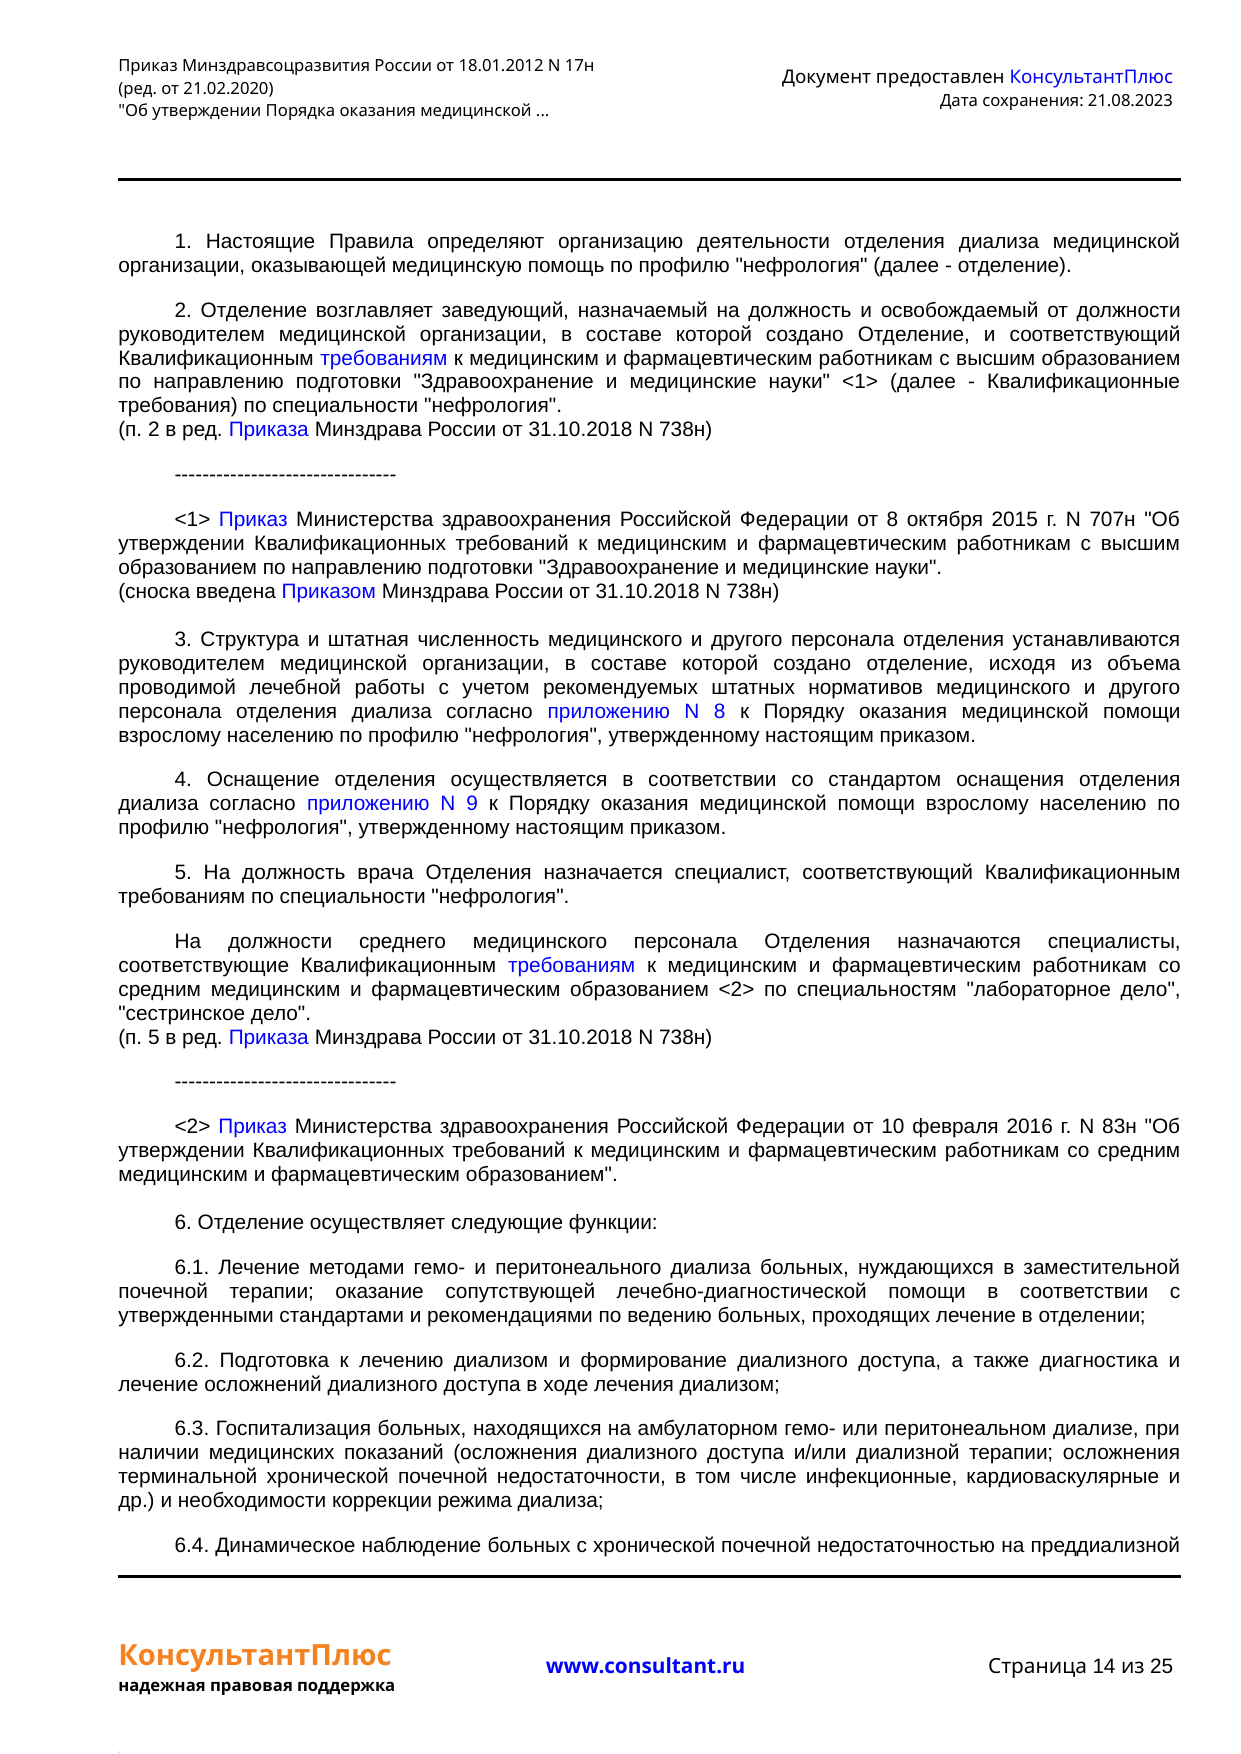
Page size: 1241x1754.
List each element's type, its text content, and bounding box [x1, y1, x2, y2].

text 3. Структура и штатная численность медицинского и другого персонала отделения устанавливаются руководителем медицинской организации, в составе которой создано отделение, исходя из объема проводимой лечебной работы с учетом рекомендуемых штатных нормативов медицинского и другого персонала отделения диализа согласно приложению N 8 к Порядку оказания медицинской помощи взрослому населению по профилю "нефрология", утвержденному настоящим приказом. [118, 627, 1181, 746]
text 4. Оснащение отделения осуществляется в соответствии со стандартом оснащения отделения диализа согласно приложению N 9 к Порядку оказания медицинской помощи взрослому населению по профилю "нефрология", утвержденному настоящим приказом. [118, 767, 1181, 839]
text 6.1. Лечение методами гемо- и перитонеального диализа больных, нуждающихся в заместительной почечной терапии; оказание сопутствующей лечебно-диагностической помощи в соответствии с утвержденными стандартами и рекомендациями по ведению больных, проходящих лечение в отделении; [118, 1255, 1181, 1327]
text -------------------------------- [118, 1069, 1181, 1093]
text (п. 2 в ред. Приказа Минздрава России от 31.10.2018 N 738н) [118, 417, 1181, 441]
text (сноска введена Приказом Минздрава России от 31.10.2018 N 738н) [118, 579, 1181, 603]
text 6.2. Подготовка к лечению диализом и формирование диализного доступа, а также диагностика и лечение осложнений диализного доступа в ходе лечения диализом; [118, 1347, 1181, 1395]
text 2. Отделение возглавляет заведующий, назначаемый на должность и освобождаемый от должности руководителем медицинской организации, в составе которой создано Отделение, и соответствующий Квалификационным требованиям к медицинским и фармацевтическим работникам с высшим образованием по направлению подготовки "Здравоохранение и медицинские науки" <1> (далее - Квалификационные требования) по специальности "нефрология". [118, 297, 1181, 417]
text На должности среднего медицинского персонала Отделения назначаются специалисты, соответствующие Квалификационным требованиям к медицинским и фармацевтическим работникам со средним медицинским и фармацевтическим образованием <2> по специальностям "лабораторное дело", "сестринское дело". [118, 929, 1181, 1024]
text <1> Приказ Министерства здравоохранения Российской Федерации от 8 октября 2015 г. N 707н "Об утверждении Квалификационных требований к медицинским и фармацевтическим работникам с высшим образованием по направлению подготовки "Здравоохранение и медицинские науки". [118, 507, 1181, 579]
text 1. Настоящие Правила определяют организацию деятельности отделения диализа медицинской организации, оказывающей медицинскую помощь по профилю "нефрология" (далее - отделение). [118, 229, 1181, 277]
text 6. Отделение осуществляет следующие функции: [118, 1210, 1181, 1234]
text -------------------------------- [118, 462, 1181, 486]
text 6.3. Госпитализация больных, находящихся на амбулаторном гемо- или перитонеальном диализе, при наличии медицинских показаний (осложнения диализного доступа и/или диализной терапии; осложнения терминальной хронической почечной недостаточности, в том числе инфекционные, кардиоваскулярные и др.) и необходимости коррекции режима диализа; [118, 1416, 1181, 1512]
text (п. 5 в ред. Приказа Минздрава России от 31.10.2018 N 738н) [118, 1024, 1181, 1048]
text <2> Приказ Министерства здравоохранения Российской Федерации от 10 февраля 2016 г. N 83н "Об утверждении Квалификационных требований к медицинским и фармацевтическим работникам со средним медицинским и фармацевтическим образованием". [118, 1114, 1181, 1186]
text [118, 1533, 1181, 1557]
text 5. На должность врача Отделения назначается специалист, соответствующий Квалификационным требованиям по специальности "нефрология". [118, 860, 1181, 908]
